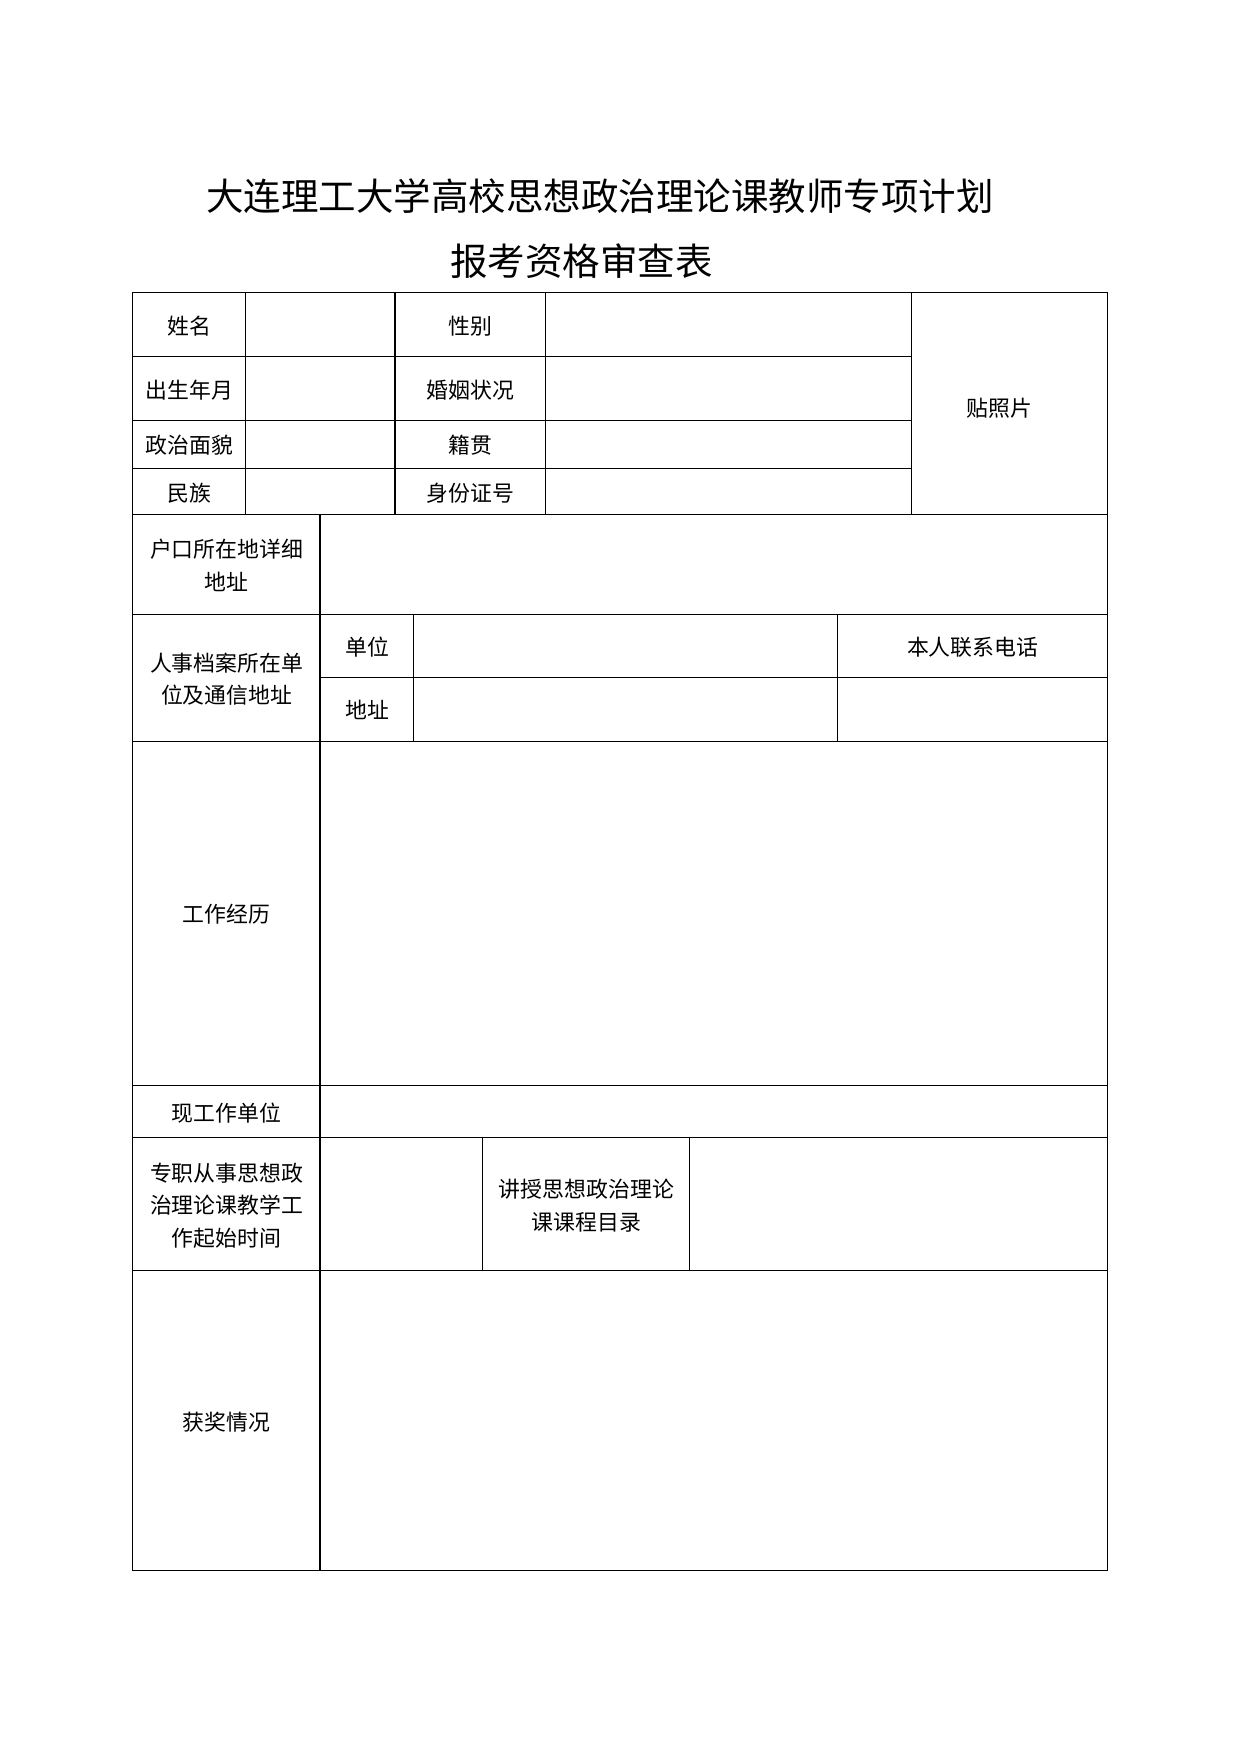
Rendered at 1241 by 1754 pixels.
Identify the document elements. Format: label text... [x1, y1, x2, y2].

table_cell [546, 469, 911, 514]
table_cell 户口所在地详细地址 [133, 515, 319, 614]
table_cell 地址 [321, 678, 413, 741]
table_cell [246, 469, 394, 514]
table_cell [321, 1138, 482, 1270]
table_cell [321, 1086, 1107, 1137]
table_cell 民族 [133, 469, 245, 514]
table_cell 身份证号 [396, 469, 545, 514]
table_cell 单位 [321, 615, 413, 677]
text 报考资格审查表 [187, 227, 1053, 292]
table_cell [321, 742, 1107, 1085]
table_cell [321, 1271, 1107, 1570]
table_cell 婚姻状况 [396, 357, 545, 420]
table_cell [246, 357, 394, 420]
table_cell [321, 515, 1107, 614]
text 大连理工大学高校思想政治理论课教师专项计划 [187, 162, 1053, 227]
table_cell 现工作单位 [133, 1086, 319, 1137]
table_header [546, 293, 911, 356]
table_cell 出生年月 [133, 357, 245, 420]
table_cell [246, 421, 394, 468]
table_header 贴照片 [912, 293, 1107, 514]
table_header 姓名 [133, 293, 245, 356]
table_cell [414, 615, 837, 677]
table_cell 政治面貌 [133, 421, 245, 468]
table_header [246, 293, 394, 356]
table_cell 工作经历 [133, 742, 319, 1085]
table_cell [690, 1138, 1107, 1270]
table_cell 籍贯 [396, 421, 545, 468]
table_cell [838, 678, 1107, 741]
table_cell [546, 357, 911, 420]
table_header 性别 [396, 293, 545, 356]
table_cell 专职从事思想政治理论课教学工作起始时间 [133, 1138, 319, 1270]
table_cell [414, 678, 837, 741]
table_cell [546, 421, 911, 468]
table_cell 人事档案所在单位及通信地址 [133, 615, 319, 741]
table_cell 本人联系电话 [838, 615, 1107, 677]
table_cell 讲授思想政治理论课课程目录 [483, 1138, 689, 1270]
table_cell 获奖情况 [133, 1271, 319, 1570]
